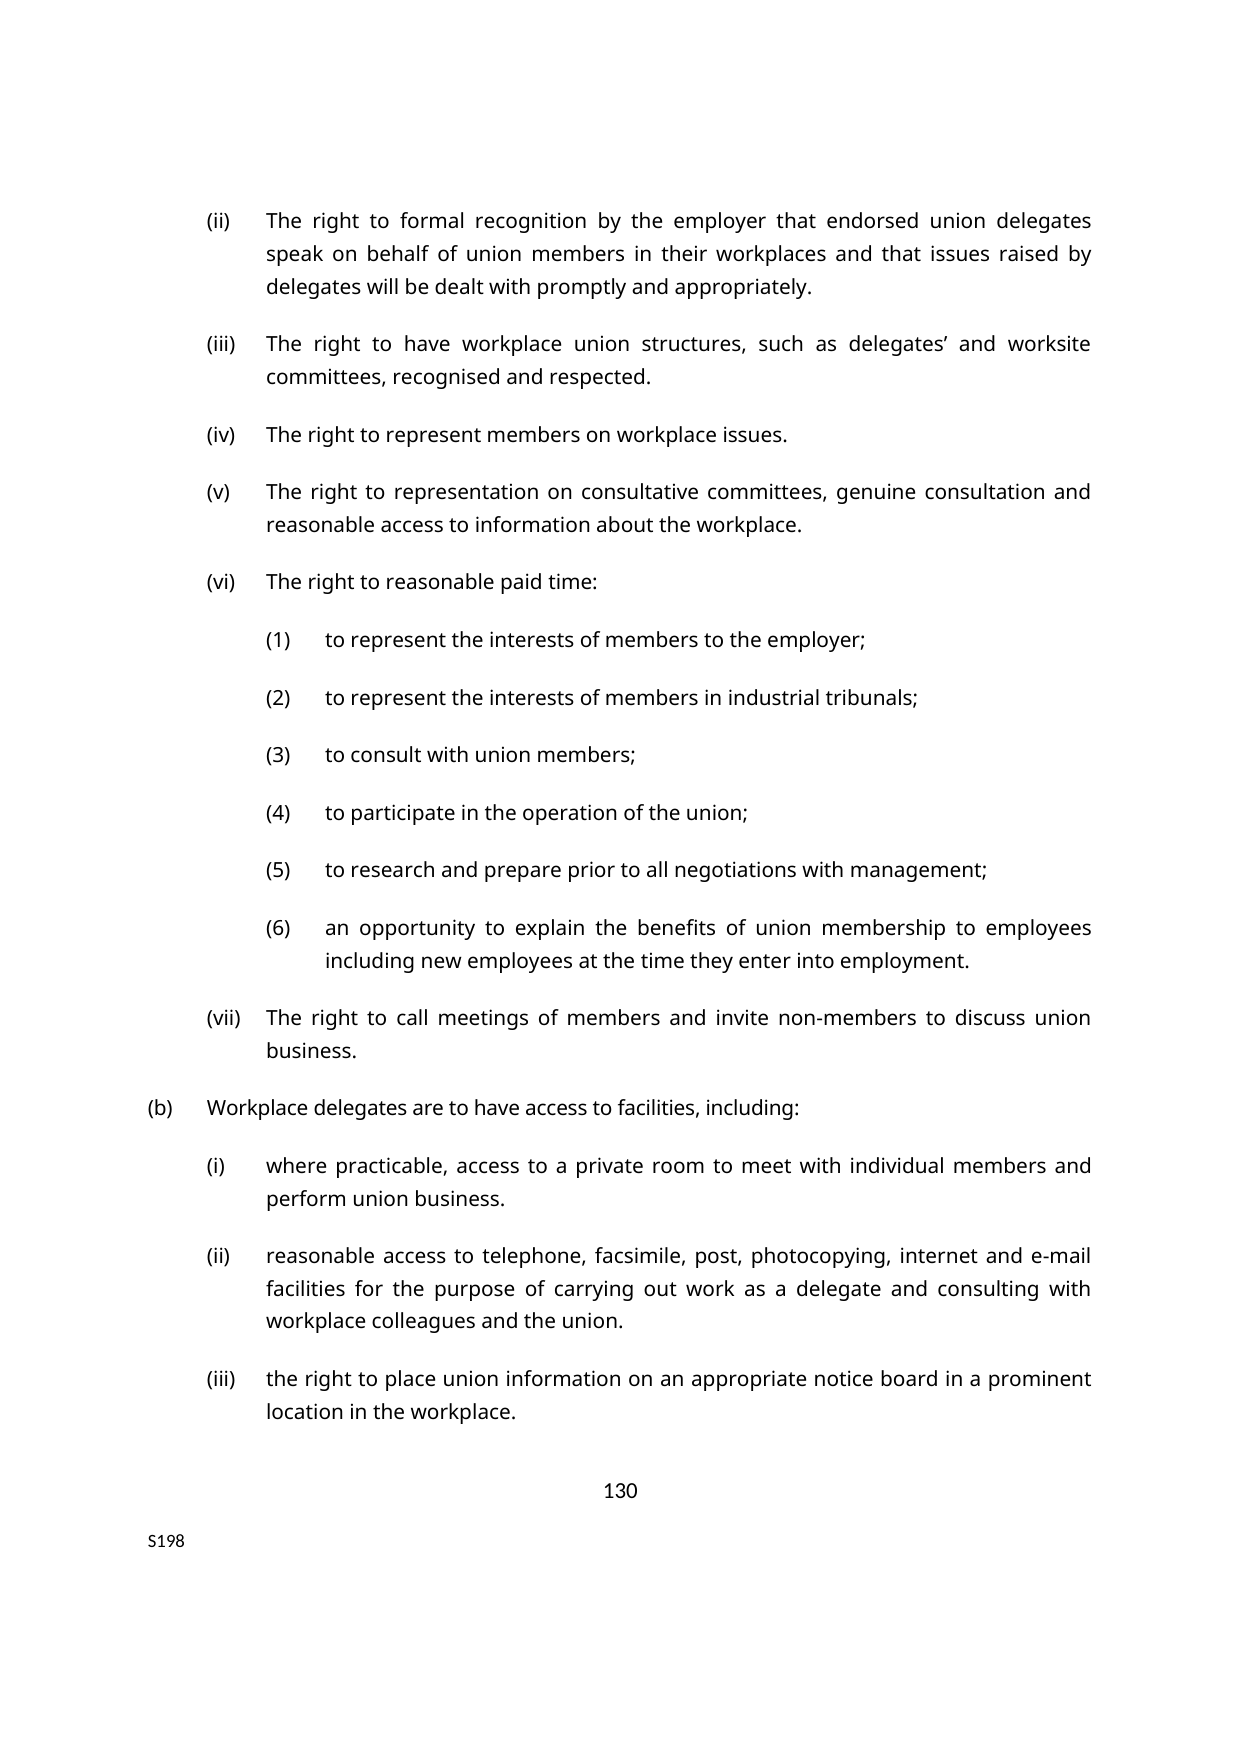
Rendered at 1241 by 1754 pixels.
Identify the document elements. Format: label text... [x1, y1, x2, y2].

text (4) to participate in the operation of the union; [266, 798, 1093, 826]
text (i) where practicable, access to a private room to meet with individual members and perform union business. [207, 1151, 1093, 1212]
text (iv) The right to represent members on workplace issues. [207, 420, 1093, 448]
text (iii) The right to have workplace union structures, such as delegates’ and worksite committees, recognised and respected. [207, 329, 1093, 391]
text (1) to represent the interests of members to the employer; [266, 625, 1093, 653]
text (v) The right to representation on consultative committees, genuine consultation and reasonable access to information about the workplace. [207, 477, 1093, 538]
text (6) an opportunity to explain the benefits of union membership to employees including new employees at the time they enter into employment. [266, 913, 1093, 974]
text (vi) The right to reasonable paid time: [207, 567, 1093, 596]
text (ii) The right to formal recognition by the employer that endorsed union delegates speak on behalf of union members in their workplaces and that issues raised by delegates will be dealt with promptly and appropriately. [207, 207, 1093, 300]
text (3) to consult with union members; [266, 740, 1093, 769]
text (2) to represent the interests of members in industrial tribunals; [266, 683, 1093, 711]
text (iii) the right to place union information on an appropriate notice board in a prominent location in the workplace. [207, 1364, 1093, 1425]
text (b) Workplace delegates are to have access to facilities, including: [148, 1093, 1093, 1122]
text (vii) The right to call meetings of members and invite non-members to discuss union business. [207, 1003, 1093, 1064]
text (5) to research and prepare prior to all negotiations with management; [266, 856, 1093, 884]
text (ii) reasonable access to telephone, facsimile, post, photocopying, internet and e-mail facilities for the purpose of carrying out work as a delegate and consulting with workplace colleagues and the union. [207, 1241, 1093, 1335]
